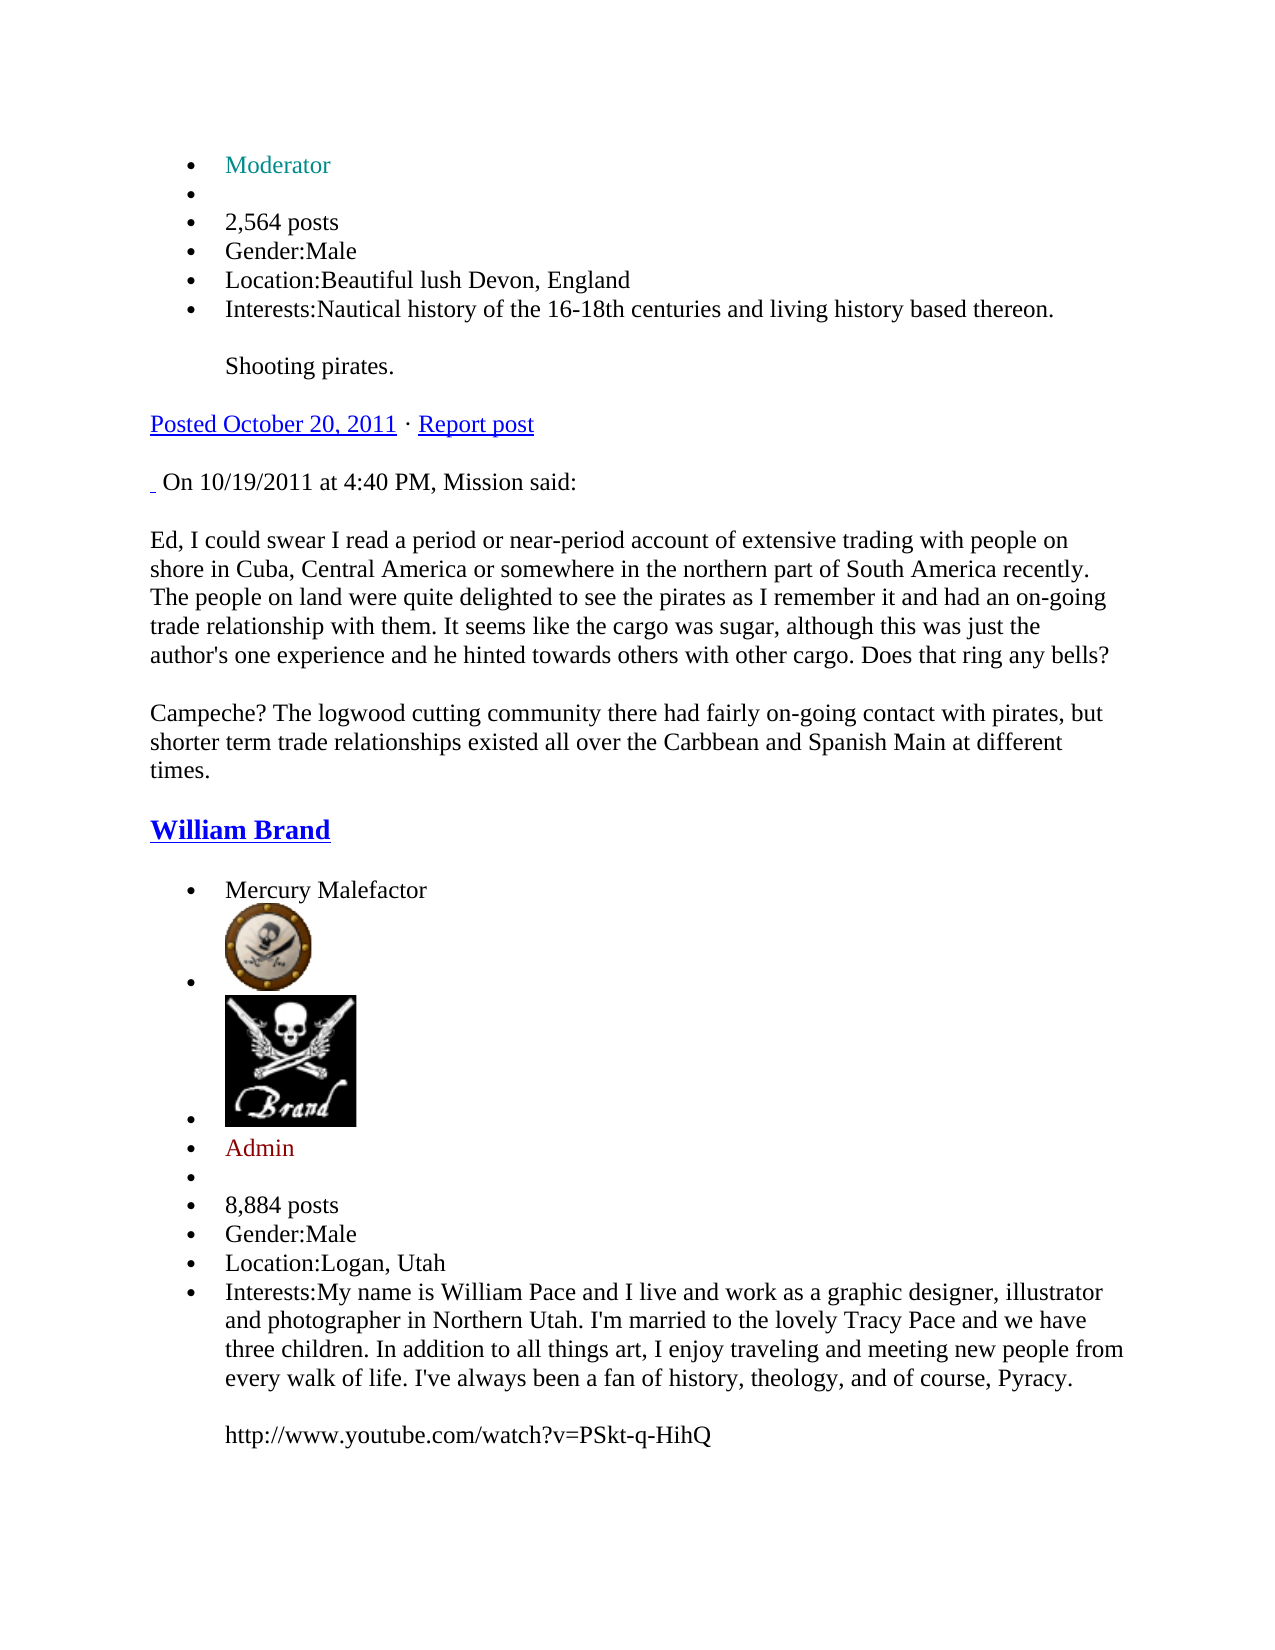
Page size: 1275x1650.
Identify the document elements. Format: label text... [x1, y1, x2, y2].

list Gender:Male [187, 1219, 1125, 1248]
text Ed, I could swear I read a period or near-period account of extensive trading with people on shore in Cuba, Central America or somewhere in the northern part of South America recently. The people on land were quite delighted to see the pirates as I remember it and had an on-going trade relationship with them. It seems like the cargo was sugar, although this was just the author's one experience and he hinted towards others with other cargo. Does that ring any bells? [150, 525, 1125, 669]
text Posted October 20, 2011 · Report post [150, 409, 1125, 438]
list Location:Beautiful lush Devon, England [187, 265, 1125, 294]
list 2,564 posts [187, 207, 1125, 236]
text Campeche? The logwood cutting community there had fairly on-going contact with pirates, but shorter term trade relationships existed all over the Carbbean and Spanish Main at different times. [150, 698, 1125, 784]
list Admin [187, 1133, 1125, 1162]
list Moderator [187, 150, 1125, 179]
list Location:Logan, Utah [187, 1248, 1125, 1277]
list Interests:My name is William Pace and I live and work as a graphic designer, illustrator and photographer in Northern Utah. I'm married to the lovely Tracy Pace and we have three children. In addition to all things art, I enjoy traveling and meeting new people from every walk of life. I've always been a fan of history, theology, and of course, Pyracy. http://www.youtube.com/watch?v=PSkt-q-HihQ [187, 1277, 1125, 1449]
list Interests:Nautical history of the 16-18th centuries and living history based thereon. Shooting pirates. [187, 294, 1125, 380]
text On 10/19/2011 at 4:40 PM, Mission said: [150, 467, 1125, 496]
list 8,884 posts [187, 1190, 1125, 1219]
text William Brand [150, 813, 1125, 846]
list Mercury Malefactor [187, 875, 1125, 904]
picture [225, 995, 357, 1127]
list Gender:Male [187, 236, 1125, 265]
picture [225, 903, 312, 991]
